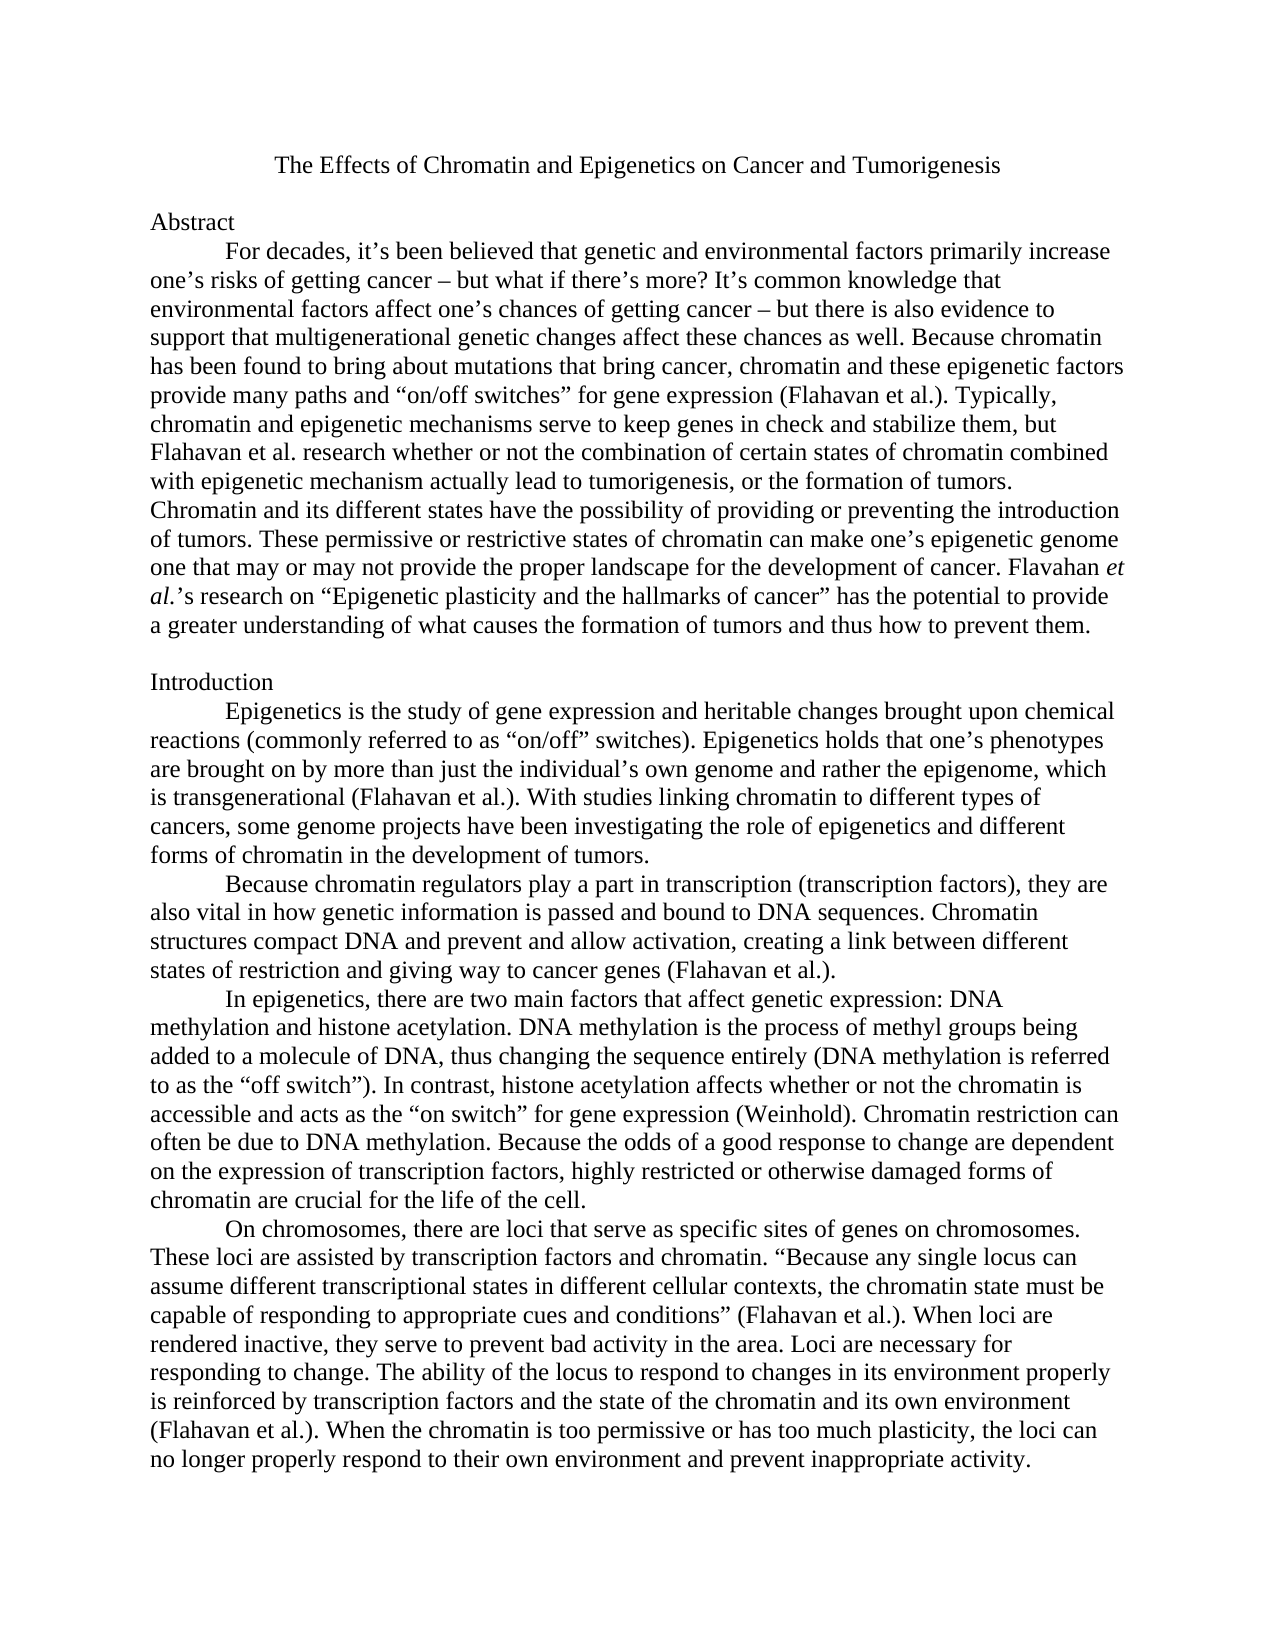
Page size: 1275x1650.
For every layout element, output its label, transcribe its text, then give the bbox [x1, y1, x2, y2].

text Because chromatin regulators play a part in transcription (transcription factors), they are also vital in how genetic information is passed and bound to DNA sequences. Chromatin structures compact DNA and prevent and allow activation, creating a link between different states of restriction and giving way to cancer genes (Flahavan et al.). [150, 869, 1125, 984]
text The Effects of Chromatin and Epigenetics on Cancer and Tumorigenesis [150, 150, 1125, 179]
text In epigenetics, there are two main factors that affect genetic expression: DNA methylation and histone acetylation. DNA methylation is the process of methyl groups being added to a molecule of DNA, thus changing the sequence entirely (DNA methylation is referred to as the “off switch”). In contrast, histone acetylation affects whether or not the chromatin is accessible and acts as the “on switch” for gene expression (Weinhold). Chromatin restriction can often be due to DNA methylation. Because the odds of a good response to change are dependent on the expression of transcription factors, highly restricted or otherwise damaged forms of chromatin are crucial for the life of the cell. [150, 984, 1125, 1214]
text For decades, it’s been believed that genetic and environmental factors primarily increase one’s risks of getting cancer – but what if there’s more? It’s common knowledge that environmental factors affect one’s chances of getting cancer – but there is also evidence to support that multigenerational genetic changes affect these chances as well. Because chromatin has been found to bring about mutations that bring cancer, chromatin and these epigenetic factors provide many paths and “on/off switches” for gene expression (Flahavan et al.). Typically, chromatin and epigenetic mechanisms serve to keep genes in check and stabilize them, but Flahavan et al. research whether or not the combination of certain states of chromatin combined with epigenetic mechanism actually lead to tumorigenesis, or the formation of tumors. Chromatin and its different states have the possibility of providing or preventing the introduction of tumors. These permissive or restrictive states of chromatin can make one’s epigenetic genome one that may or may not provide the proper landscape for the development of cancer. Flavahan et al.’s research on “Epigenetic plasticity and the hallmarks of cancer” has the potential to provide a greater understanding of what causes the formation of tumors and thus how to prevent them. [150, 236, 1125, 639]
text On chromosomes, there are loci that serve as specific sites of genes on chromosomes. These loci are assisted by transcription factors and chromatin. “Because any single locus can assume different transcriptional states in different cellular contexts, the chromatin state must be capable of responding to appropriate cues and conditions” (Flahavan et al.). When loci are rendered inactive, they serve to prevent bad activity in the area. Loci are necessary for responding to change. The ability of the locus to respond to changes in its environment properly is reinforced by transcription factors and the state of the chromatin and its own environment (Flahavan et al.). When the chromatin is too permissive or has too much plasticity, the loci can no longer properly respond to their own environment and prevent inappropriate activity. [150, 1214, 1125, 1472]
text Abstract [150, 207, 1125, 236]
text Epigenetics is the study of gene expression and heritable changes brought upon chemical reactions (commonly referred to as “on/off” switches). Epigenetics holds that one’s phenotypes are brought on by more than just the individual’s own genome and rather the epigenome, which is transgenerational (Flahavan et al.). With studies linking chromatin to different types of cancers, some genome projects have been investigating the role of epigenetics and different forms of chromatin in the development of tumors. [150, 696, 1125, 869]
text Introduction [150, 667, 1125, 696]
